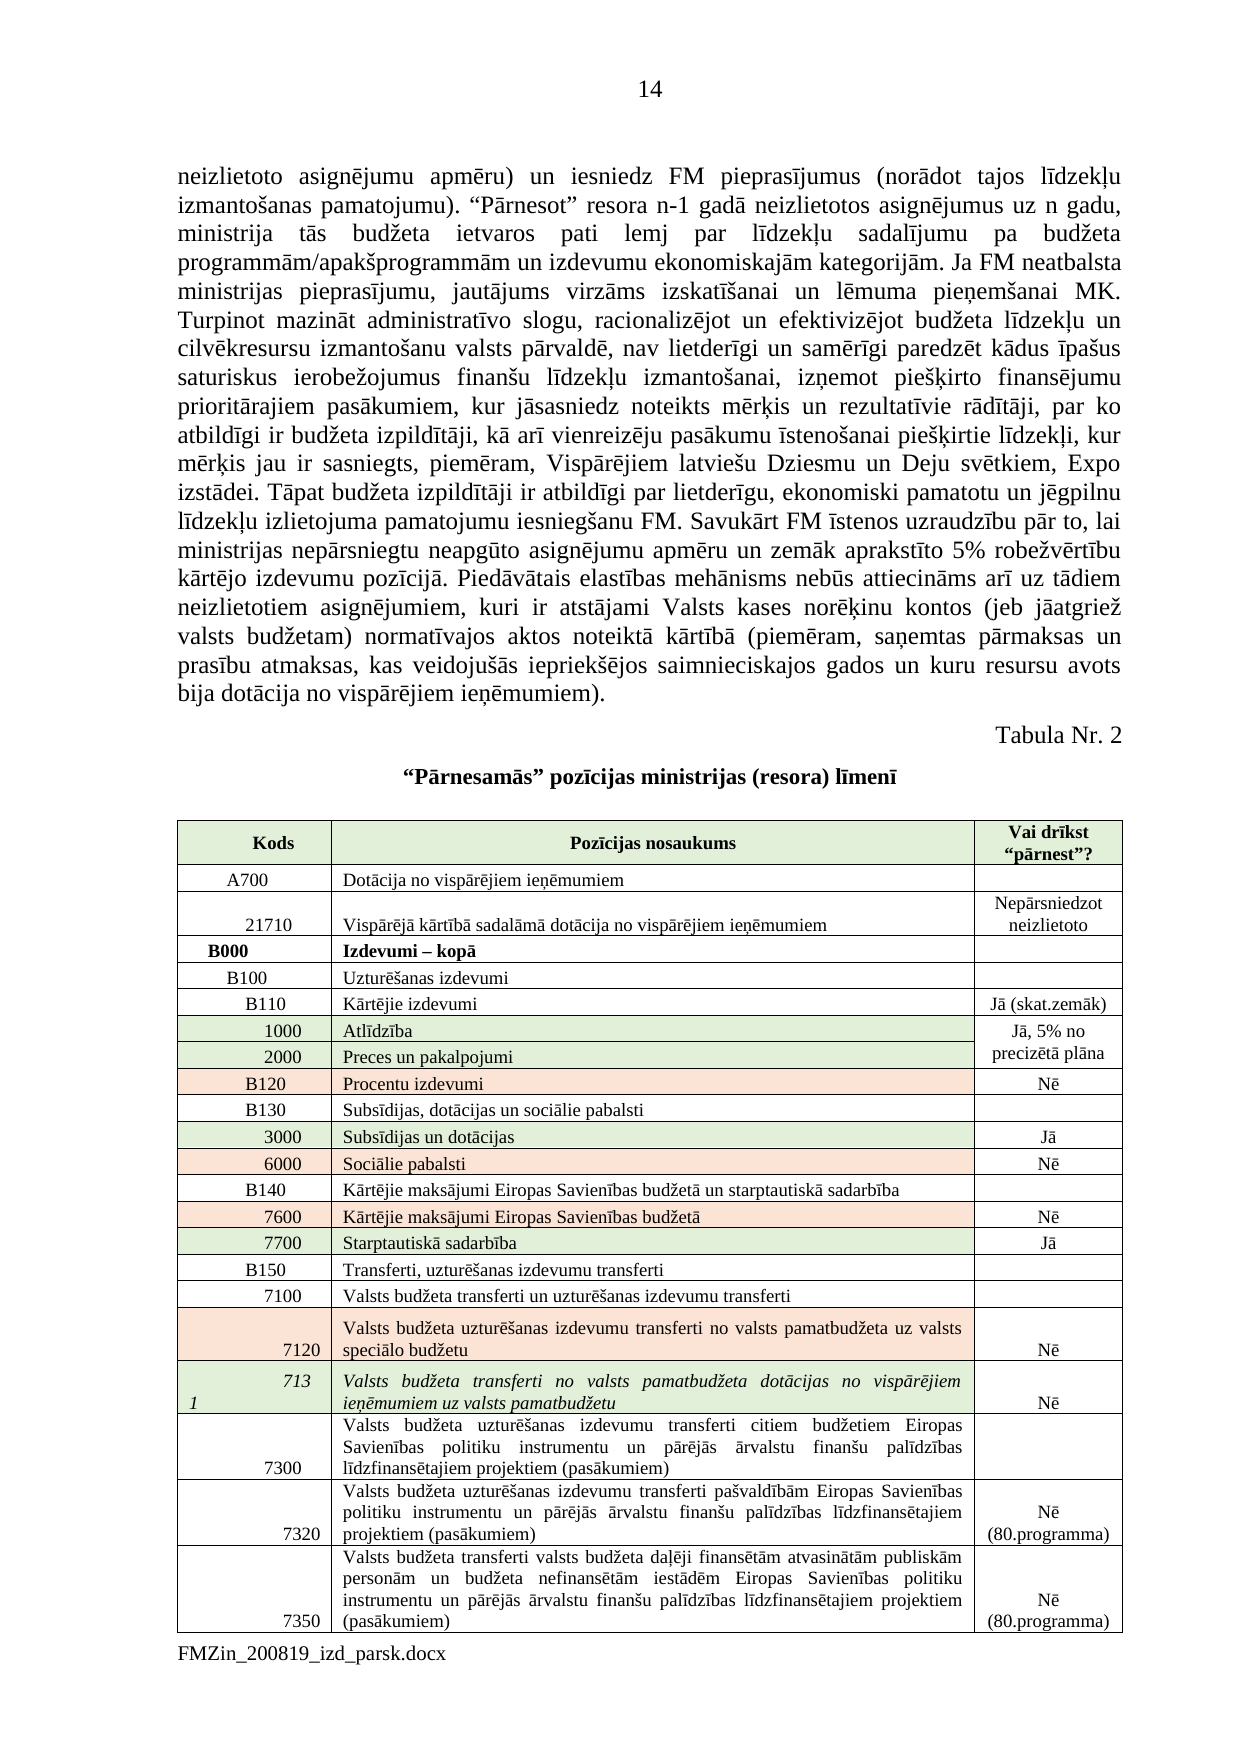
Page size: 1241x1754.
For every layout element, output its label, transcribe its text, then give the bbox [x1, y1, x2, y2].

table_cell B110 [178, 989, 331, 1015]
table_header Kods [178, 821, 331, 864]
table_cell Subsīdijas, dotācijas un sociālie pabalsti [332, 1095, 974, 1121]
table_cell [975, 1095, 1122, 1121]
table_cell 1000 [178, 1016, 331, 1041]
table_cell 6000 [178, 1149, 331, 1174]
table_cell Valsts budžeta transferti valsts budžeta daļēji finansētām atvasinātām publiskām personām un budžeta nefinansētām iestādēm Eiropas Savienības politiku instrumentu un pārējās ārvalstu finanšu palīdzības līdzfinansētajiem projektiem (pasākumiem) [332, 1546, 974, 1632]
table_cell Izdevumi – kopā [332, 936, 974, 962]
table_cell 7300 [178, 1414, 331, 1479]
table_cell 21710 [178, 892, 331, 935]
table_cell Dotācija no vispārējiem ieņēmumiem [332, 865, 974, 891]
table_cell Preces un pakalpojumi [332, 1042, 974, 1068]
table_cell Vispārējā kārtībā sadalāmā dotācija no vispārējiem ieņēmumiem [332, 892, 974, 935]
table_cell Nē (80.programma) [975, 1480, 1122, 1544]
table_cell Subsīdijas un dotācijas [332, 1122, 974, 1147]
table_cell 7320 [178, 1480, 331, 1544]
table_cell 7100 [178, 1281, 331, 1307]
table_cell Kārtējie maksājumi Eiropas Savienības budžetā un starptautiskā sadarbība [332, 1175, 974, 1201]
table_cell Valsts budžeta uzturēšanas izdevumu transferti citiem budžetiem Eiropas Savienības politiku instrumentu un pārējās ārvalstu finanšu palīdzības līdzfinansētajiem projektiem (pasākumiem) [332, 1414, 974, 1479]
table_cell Atlīdzība [332, 1016, 974, 1041]
table_cell [975, 1414, 1122, 1479]
table_cell [975, 1175, 1122, 1201]
table_cell Kārtējie izdevumi [332, 989, 974, 1015]
table_cell 7120 [178, 1308, 331, 1360]
table_cell Nepārsniedzot neizlietoto [975, 892, 1122, 935]
text “Pārnesamās” pozīcijas ministrijas (resora) līmenī [177, 763, 1122, 789]
table_cell Nē [975, 1069, 1122, 1094]
table_cell Valsts budžeta uzturēšanas izdevumu transferti no valsts pamatbudžeta uz valsts speciālo budžetu [332, 1308, 974, 1360]
table_cell Sociālie pabalsti [332, 1149, 974, 1174]
table_cell Nē [975, 1149, 1122, 1174]
table_cell Valsts budžeta transferti no valsts pamatbudžeta dotācijas no vispārējiem ieņēmumiem uz valsts pamatbudžetu [332, 1361, 974, 1413]
table_cell B120 [178, 1069, 331, 1094]
table_cell B130 [178, 1095, 331, 1121]
table_cell [975, 963, 1122, 988]
table_cell [975, 865, 1122, 891]
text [177, 161, 1122, 707]
table_cell Jā (skat.zemāk) [975, 989, 1122, 1015]
table_cell A700 [178, 865, 331, 891]
table_cell Transferti, uzturēšanas izdevumu transferti [332, 1255, 974, 1280]
table_cell [975, 1255, 1122, 1280]
table_cell B150 [178, 1255, 331, 1280]
table_cell Starptautiskā sadarbība [332, 1228, 974, 1254]
table_cell Jā [975, 1122, 1122, 1147]
table_cell Valsts budžeta transferti un uzturēšanas izdevumu transferti [332, 1281, 974, 1307]
table_cell 7131 [178, 1361, 331, 1413]
table_cell Nē [975, 1202, 1122, 1227]
table_cell B100 [178, 963, 331, 988]
table_cell B140 [178, 1175, 331, 1201]
table_cell Procentu izdevumi [332, 1069, 974, 1094]
table_cell Uzturēšanas izdevumi [332, 963, 974, 988]
table_cell [975, 936, 1122, 962]
table_cell Nē (80.programma) [975, 1546, 1122, 1632]
table_header Vai drīkst “pārnest”? [975, 821, 1122, 864]
table_cell 3000 [178, 1122, 331, 1147]
table_cell 7700 [178, 1228, 331, 1254]
text Tabula Nr. 2 [177, 720, 1122, 748]
table_cell Jā, 5% no precizētā plāna [975, 1016, 1122, 1068]
table_cell Nē [975, 1361, 1122, 1413]
table_cell 2000 [178, 1042, 331, 1068]
table_cell Kārtējie maksājumi Eiropas Savienības budžetā [332, 1202, 974, 1227]
table_cell 7600 [178, 1202, 331, 1227]
table_cell [975, 1281, 1122, 1307]
table_cell Valsts budžeta uzturēšanas izdevumu transferti pašvaldībām Eiropas Savienības politiku instrumentu un pārējās ārvalstu finanšu palīdzības līdzfinansētajiem projektiem (pasākumiem) [332, 1480, 974, 1544]
table_cell Nē [975, 1308, 1122, 1360]
table_cell B000 [178, 936, 331, 962]
table_header Pozīcijas nosaukums [332, 821, 974, 864]
table_cell Jā [975, 1228, 1122, 1254]
table_cell 7350 [178, 1546, 331, 1632]
